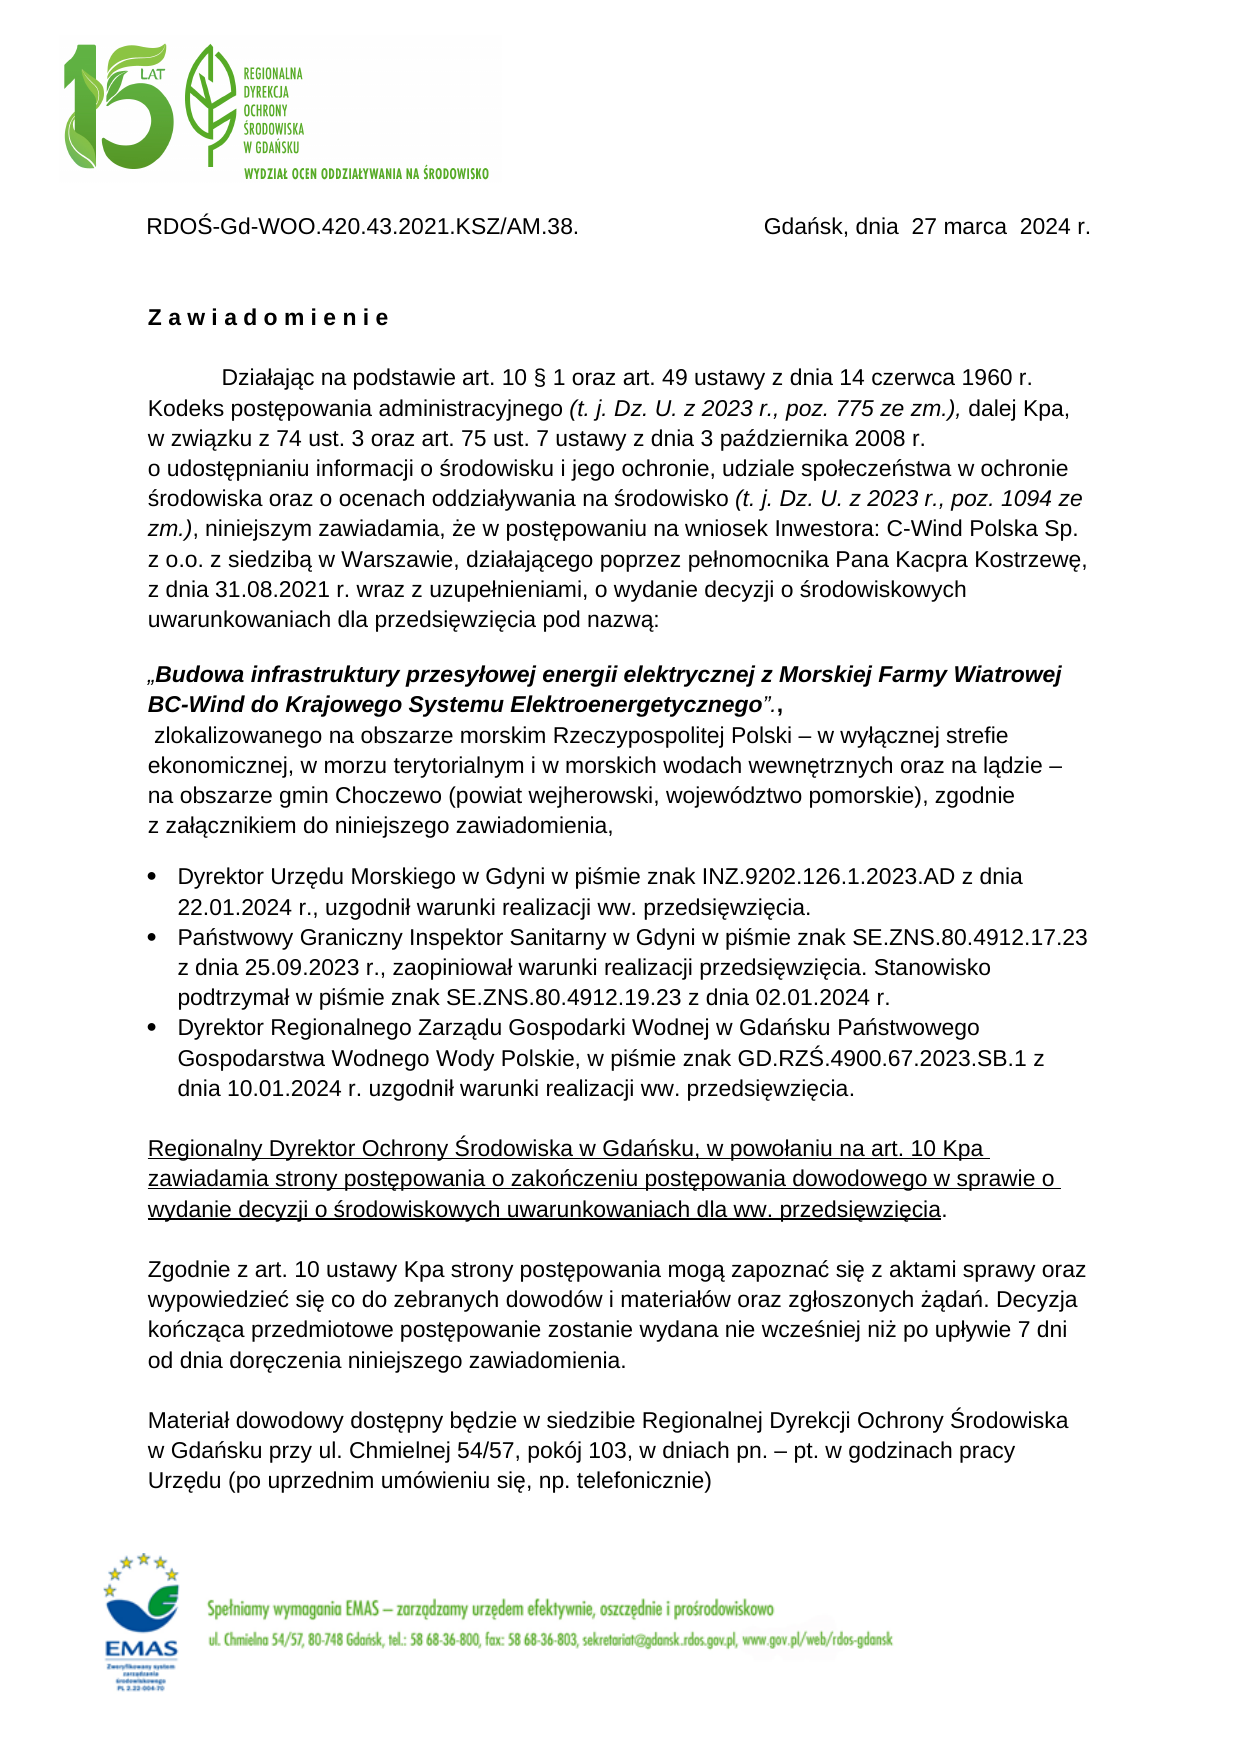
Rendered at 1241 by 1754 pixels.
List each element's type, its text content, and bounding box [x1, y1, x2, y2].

text Zgodnie z art. 10 ustawy Kpa strony postępowania mogą zapoznać się z aktami sprawy oraz wypowiedzieć się co do zebranych dowodów i materiałów oraz zgłoszonych żądań. Decyzja kończąca przedmiotowe postępowanie zostanie wydana nie wcześniej niż po upływie 7 dni od dnia doręczenia niniejszego zawiadomienia. [148, 1256, 1093, 1373]
list Dyrektor Regionalnego Zarządu Gospodarki Wodnej w Gdańsku Państwowego Gospodarstwa Wodnego Wody Polskie, w piśmie znak GD.RZŚ.4900.67.2023.SB.1 z dnia 10.01.2024 r. uzgodnił warunki realizacji ww. przedsięwzięcia. [148, 1014, 1093, 1101]
text Z a w i a d o m i e n i e [148, 304, 1093, 330]
list Dyrektor Urzędu Morskiego w Gdyni w piśmie znak INZ.9202.126.1.2023.AD z dnia 22.01.2024 r., uzgodnił warunki realizacji ww. przedsięwzięcia. [148, 863, 1093, 920]
text RDOŚ-Gd-WOO.420.43.2021.KSZ/AM.38. Gdańsk, dnia 27 marca 2024 r. [146, 213, 1093, 239]
list Państwowy Graniczny Inspektor Sanitarny w Gdyni w piśmie znak SE.ZNS.80.4912.17.23 z dnia 25.09.2023 r., zaopiniował warunki realizacji przedsięwzięcia. Stanowisko podtrzymał w piśmie znak SE.ZNS.80.4912.19.23 z dnia 02.01.2024 r. [148, 924, 1093, 1010]
text zlokalizowanego na obszarze morskim Rzeczypospolitej Polski – w wyłącznej strefie ekonomicznej, w morzu terytorialnym i w morskich wodach wewnętrznych oraz na lądzie – na obszarze gmin Choczewo (powiat wejherowski, województwo pomorskie), zgodnie z załącznikiem do niniejszego zawiadomienia, [148, 722, 1093, 838]
picture [58, 35, 502, 183]
text Materiał dowodowy dostępny będzie w siedzibie Regionalnej Dyrekcji Ochrony Środowiska w Gdańsku przy ul. Chmielnej 54/57, pokój 103, w dniach pn. – pt. w godzinach pracy Urzędu (po uprzednim umówieniu się, np. telefonicznie) [148, 1407, 1093, 1494]
picture [103, 1553, 917, 1696]
text „Budowa infrastruktury przesyłowej energii elektrycznej z Morskiej Farmy Wiatrowej BC-Wind do Krajowego Systemu Elektroenergetycznego”., [148, 661, 1093, 718]
text Regionalny Dyrektor Ochrony Środowiska w Gdańsku, w powołaniu na art. 10 Kpa zawiadamia strony postępowania o zakończeniu postępowania dowodowego w sprawie o wydanie decyzji o środowiskowych uwarunkowaniach dla ww. przedsięwzięcia. [148, 1135, 1093, 1222]
text Działając na podstawie art. 10 § 1 oraz art. 49 ustawy z dnia 14 czerwca 1960 r. Kodeks postępowania administracyjnego (t. j. Dz. U. z 2023 r., poz. 775 ze zm.), dalej Kpa, w związku z 74 ust. 3 oraz art. 75 ust. 7 ustawy z dnia 3 października 2008 r. o udostępnianiu informacji o środowisku i jego ochronie, udziale społeczeństwa w ochronie środowiska oraz o ocenach oddziaływania na środowisko (t. j. Dz. U. z 2023 r., poz. 1094 ze zm.), niniejszym zawiadamia, że w postępowaniu na wniosek Inwestora: C-Wind Polska Sp. z o.o. z siedzibą w Warszawie, działającego poprzez pełnomocnika Pana Kacpra Kostrzewę, z dnia 31.08.2021 r. wraz z uzupełnieniami, o wydanie decyzji o środowiskowych uwarunkowaniach dla przedsięwzięcia pod nazwą: [148, 364, 1093, 632]
